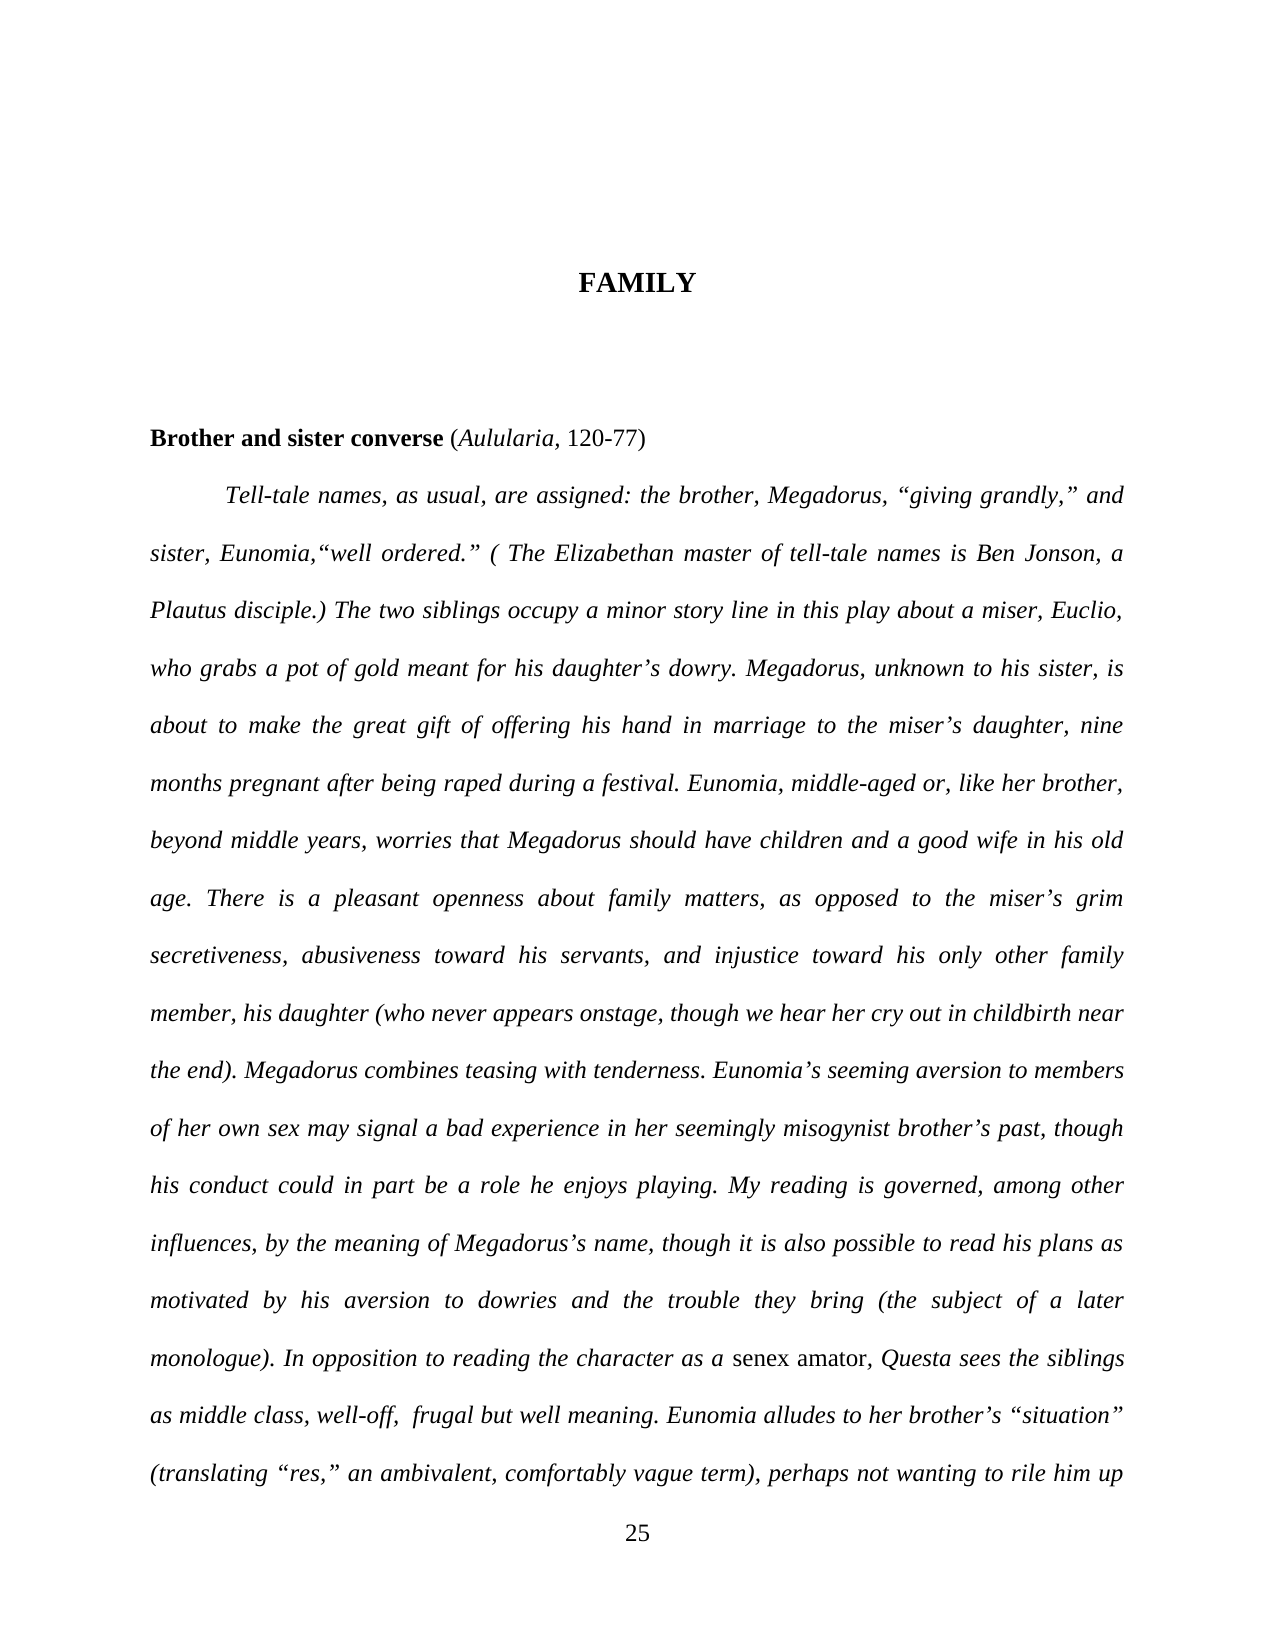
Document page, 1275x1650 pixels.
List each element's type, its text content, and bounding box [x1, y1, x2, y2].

subtitle Family [150, 265, 1125, 298]
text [150, 481, 1125, 1487]
text Brother and sister converse (Aulularia, 120-77) [150, 423, 1125, 452]
